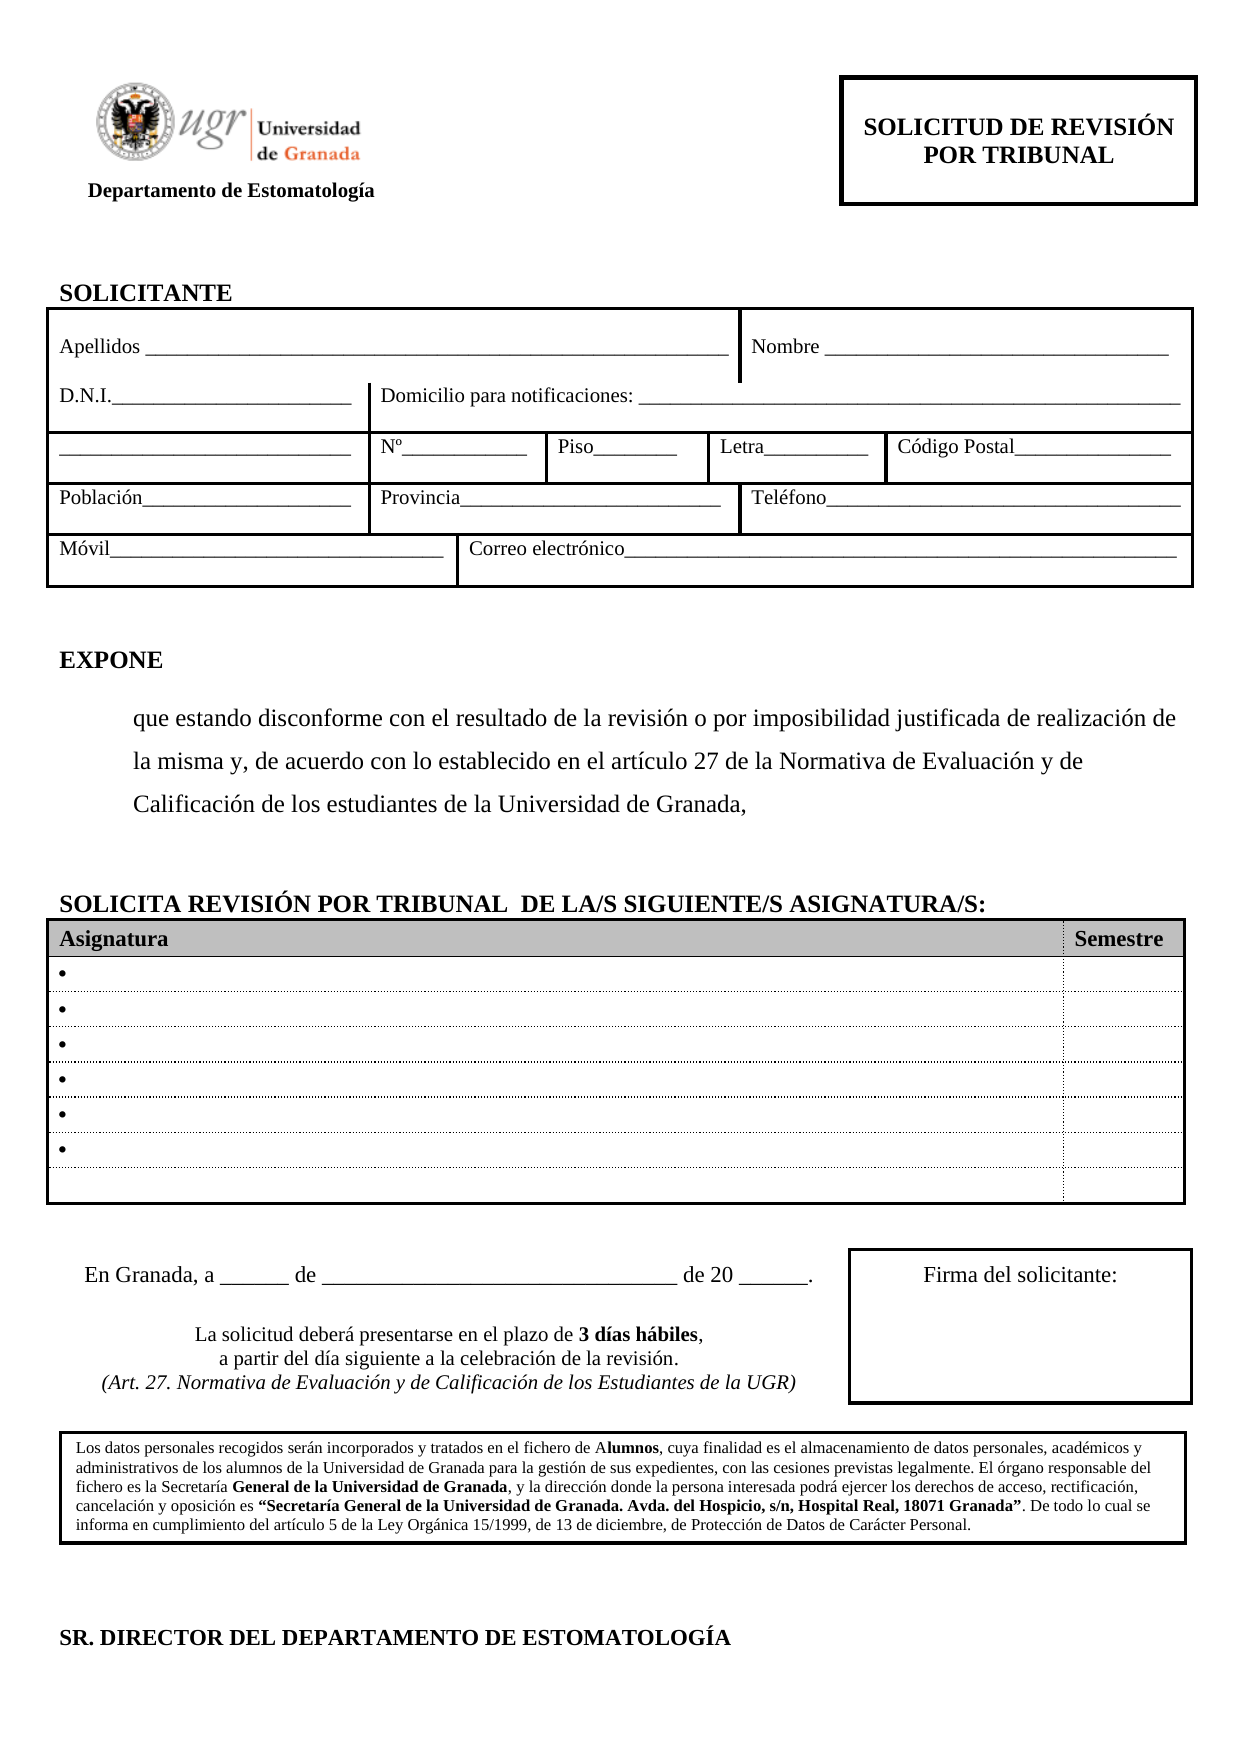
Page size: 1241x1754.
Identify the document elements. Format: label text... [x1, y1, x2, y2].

table_cell Población____________________ [49, 485, 368, 533]
table_header En Granada, a ______ de _______________________________ de 20 ______. La solicitud deberá presentarse en el plazo de 3 días hábiles, a partir del día siguiente a la celebración de la revisión. (Art. 27. Normativa de Evaluación y de Calificación de los Estudiantes de la UGR) [49, 1248, 848, 1401]
table_cell [49, 1061, 1063, 1096]
table_cell Móvil________________________________ [49, 536, 456, 584]
table_cell D.N.I._______________________ [49, 383, 368, 431]
table_cell Piso________ [548, 434, 707, 482]
table_cell [1063, 1096, 1183, 1132]
table_cell [1063, 1026, 1183, 1061]
table_cell [49, 1132, 1063, 1167]
table_cell [49, 991, 1063, 1026]
table_header Firma del solicitante: [851, 1251, 1190, 1401]
table_cell [1063, 1167, 1183, 1202]
table_cell [1063, 991, 1183, 1026]
table_header Semestre [1063, 921, 1183, 956]
table_cell Código Postal_______________ [888, 434, 1191, 482]
table_cell [49, 1026, 1063, 1061]
table_cell Correo electrónico_____________________________________________________ [459, 536, 1191, 584]
table_cell Teléfono__________________________________ [742, 485, 1191, 533]
table_cell Apellidos ________________________________________________________ [49, 310, 738, 383]
table_cell [1063, 1061, 1183, 1096]
text SOLICITA REVISIÓN POR TRIBUNAL DE LA/S SIGUIENTE/S ASIGNATURA/S: [59, 889, 1181, 918]
table_header Asignatura [49, 921, 1063, 956]
table_cell [49, 1096, 1063, 1132]
table_cell ____________________________ [49, 434, 368, 482]
table_cell Nº____________ [371, 434, 545, 482]
table_cell [49, 957, 1063, 991]
table_cell [1063, 957, 1183, 991]
table_cell Domicilio para notificaciones: ____________________________________________________ [371, 383, 1191, 431]
table_cell Letra__________ [710, 434, 884, 482]
picture [95, 79, 368, 166]
table_cell Provincia_________________________ [371, 485, 738, 533]
table_header SOLICITANTE [48, 279, 1192, 307]
text que estando disconforme con el resultado de la revisión o por imposibilidad justificada de realización de la misma y, de acuerdo con lo establecido en el artículo 27 de la Normativa de Evaluación y de Calificación de los estudiantes de la Universidad de Granada, [133, 703, 1181, 818]
table_cell [1063, 1132, 1183, 1167]
table_cell Nombre _________________________________ [742, 310, 1191, 383]
text EXPONE [59, 645, 1181, 674]
table_cell [49, 1167, 1063, 1202]
